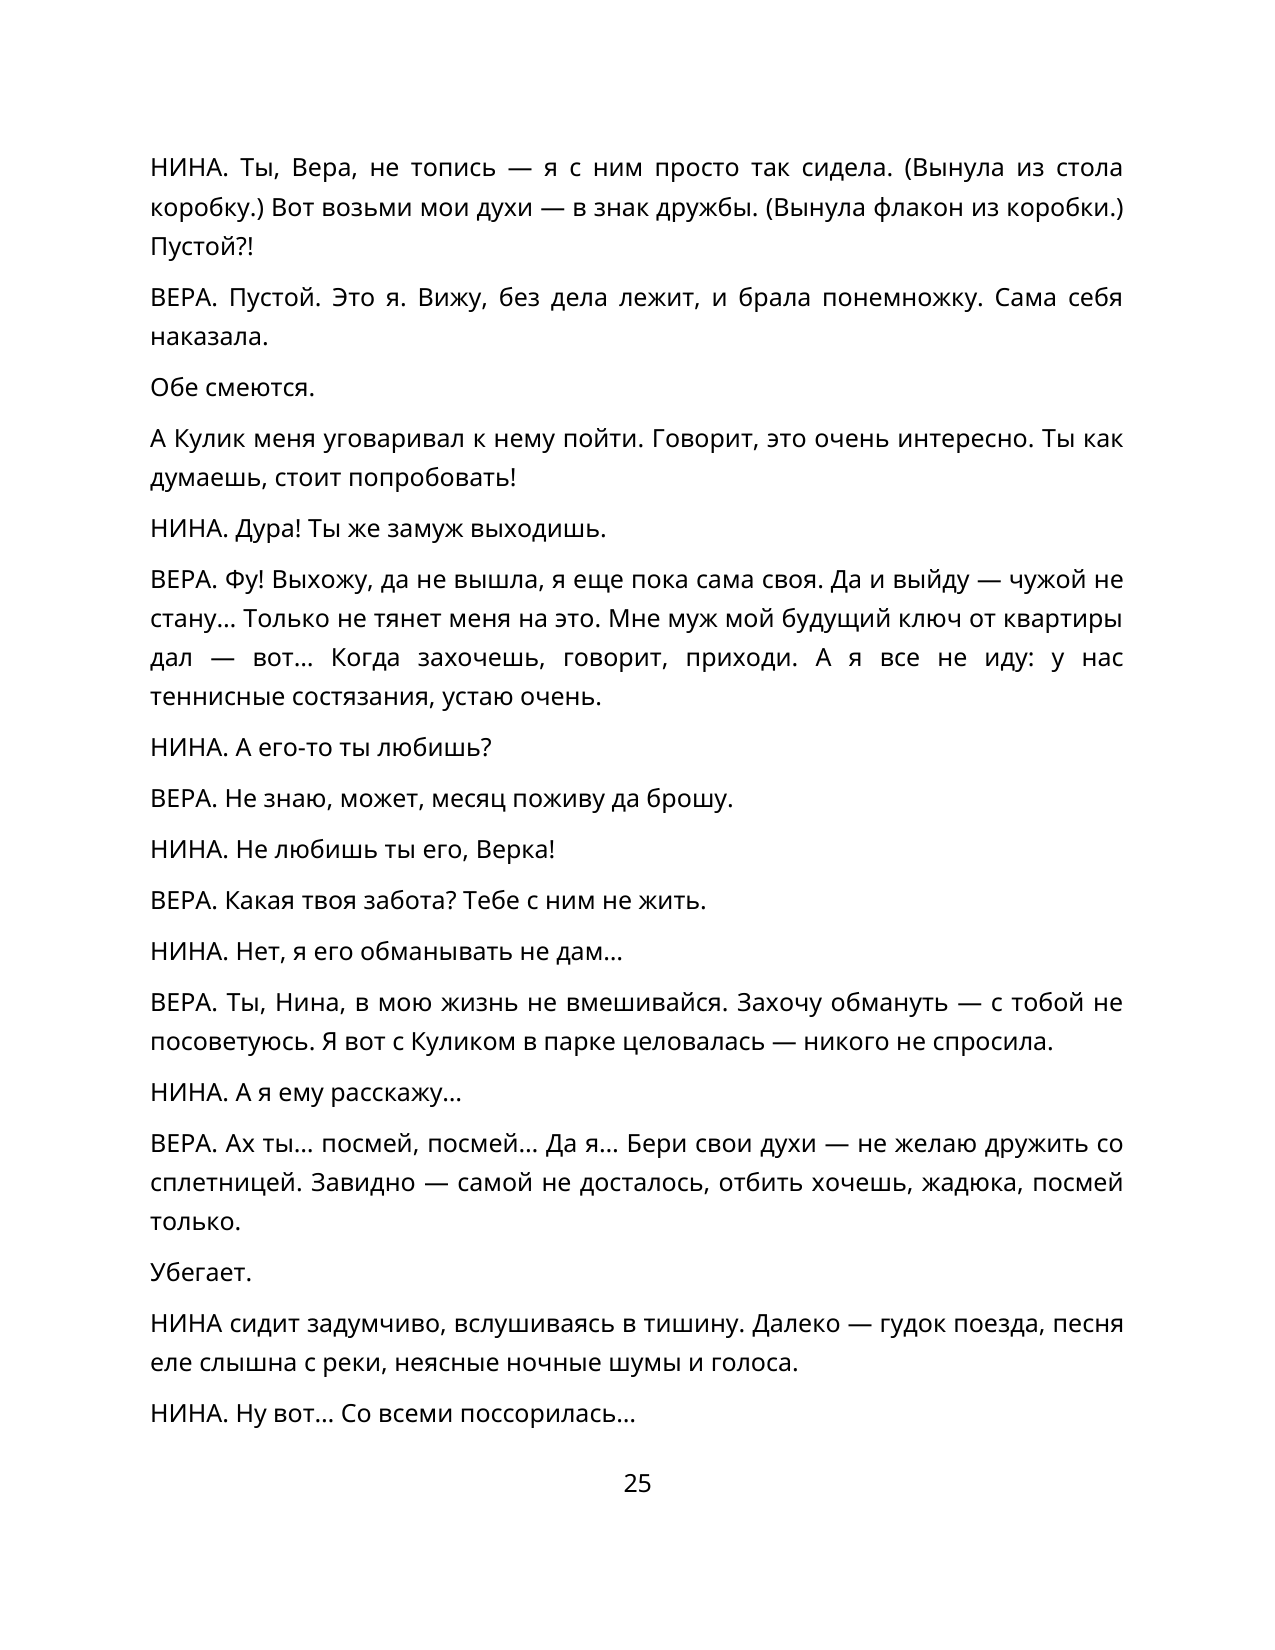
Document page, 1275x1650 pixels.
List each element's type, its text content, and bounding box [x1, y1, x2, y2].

text ВЕРА. Пустой. Это я. Вижу, без дела лежит, и брала понемножку. Сама себя наказала. [150, 279, 1125, 352]
text ВЕРА. Ах ты… посмей, посмей… Да я… Бери свои духи — не желаю дружить со сплетницей. Завидно — самой не досталось, отбить хочешь, жадюка, посмей только. [150, 1126, 1125, 1238]
text НИНА. Не любишь ты его, Верка! [150, 832, 1125, 866]
text НИНА. Нет, я его обманывать не дам… [150, 933, 1125, 968]
text НИНА сидит задумчиво, вслушиваясь в тишину. Далеко — гудок поезда, песня еле слышна с реки, неясные ночные шумы и голоса. [150, 1306, 1125, 1379]
text НИНА. А я ему расскажу… [150, 1074, 1125, 1109]
text НИНА. Ты, Вера, не топись — я с ним просто так сидела. (Вынула из стола коробку.) Вот возьми мои духи — в знак дружбы. (Вынула флакон из коробки.) Пустой?! [150, 150, 1125, 262]
text ВЕРА. Ты, Нина, в мою жизнь не вмешивайся. Захочу обмануть — с тобой не посоветуюсь. Я вот с Куликом в парке целовалась — никого не спросила. [150, 984, 1125, 1058]
text ВЕРА. Какая твоя забота? Тебе с ним не жить. [150, 883, 1125, 917]
text Обе смеются. [150, 369, 1125, 403]
text Убегает. [150, 1255, 1125, 1289]
text ВЕРА. Фу! Выхожу, да не вышла, я еще пока сама своя. Да и выйду — чужой не стану… Только не тянет меня на это. Мне муж мой будущий ключ от квартиры дал — вот… Когда захочешь, говорит, приходи. А я все не иду: у нас теннисные состязания, устаю очень. [150, 561, 1125, 713]
text НИНА. А его-то ты любишь? [150, 730, 1125, 764]
text НИНА. Ну вот… Со всеми поссорилась… [150, 1396, 1125, 1430]
text ВЕРА. Не знаю, может, месяц поживу да брошу. [150, 781, 1125, 815]
text НИНА. Дура! Ты же замуж выходишь. [150, 510, 1125, 544]
text А Кулик меня уговаривал к нему пойти. Говорит, это очень интересно. Ты как думаешь, стоит попробовать! [150, 420, 1125, 493]
